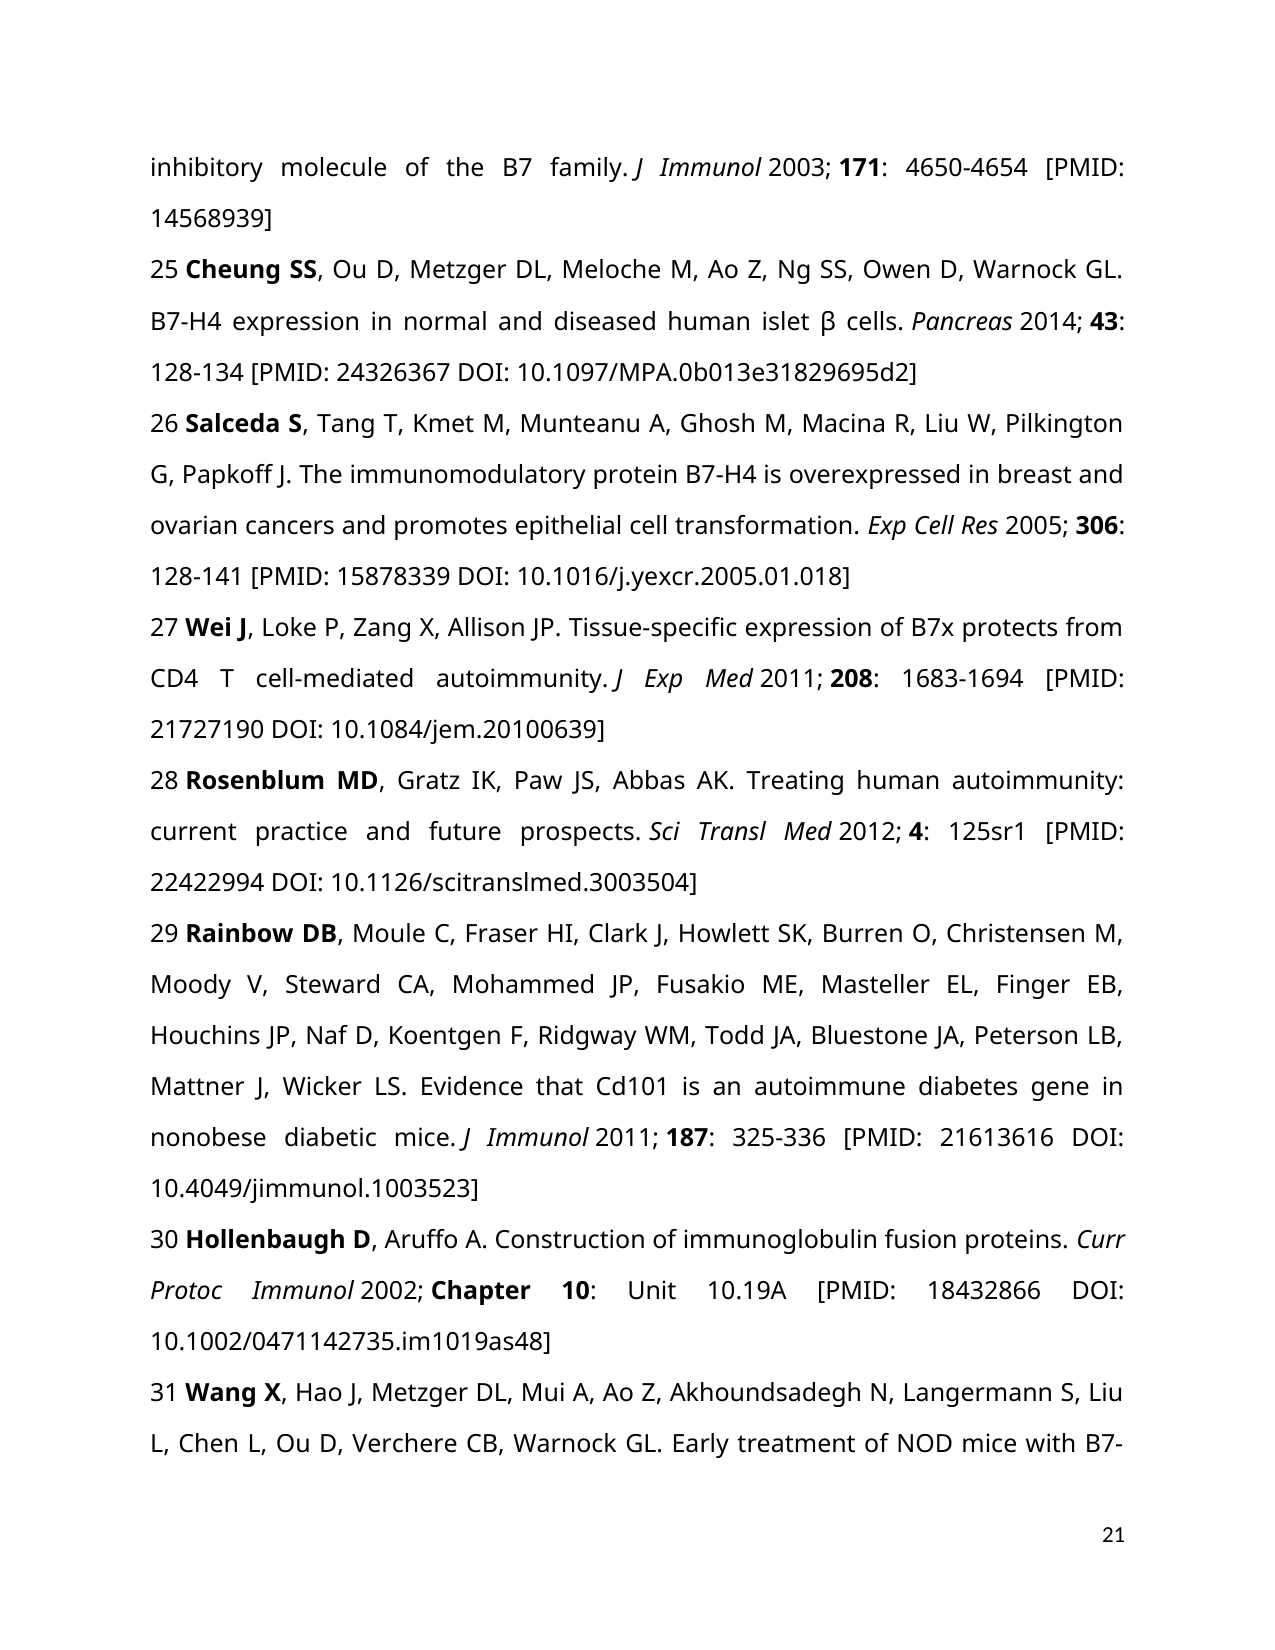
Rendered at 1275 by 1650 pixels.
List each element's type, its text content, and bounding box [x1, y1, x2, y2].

text 25 Cheung SS, Ou D, Metzger DL, Meloche M, Ao Z, Ng SS, Owen D, Warnock GL. B7-H4 expression in normal and diseased human islet β cells. Pancreas 2014; 43: 128-134 [PMID: 24326367 DOI: 10.1097/MPA.0b013e31829695d2] [150, 252, 1125, 388]
text 26 Salceda S, Tang T, Kmet M, Munteanu A, Ghosh M, Macina R, Liu W, Pilkington G, Papkoff J. The immunomodulatory protein B7-H4 is overexpressed in breast and ovarian cancers and promotes epithelial cell transformation. Exp Cell Res 2005; 306: 128-141 [PMID: 15878339 DOI: 10.1016/j.yexcr.2005.01.018] [150, 405, 1125, 592]
text 30 Hollenbaugh D, Aruffo A. Construction of immunoglobulin fusion proteins. Curr Protoc Immunol 2002; Chapter 10: Unit 10.19A [PMID: 18432866 DOI: 10.1002/0471142735.im1019as48] [150, 1222, 1125, 1358]
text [150, 1375, 1125, 1460]
text 27 Wei J, Loke P, Zang X, Allison JP. Tissue-specific expression of B7x protects from CD4 T cell-mediated autoimmunity. J Exp Med 2011; 208: 1683-1694 [PMID: 21727190 DOI: 10.1084/jem.20100639] [150, 609, 1125, 746]
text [150, 150, 1125, 235]
text 28 Rosenblum MD, Gratz IK, Paw JS, Abbas AK. Treating human autoimmunity: current practice and future prospects. Sci Transl Med 2012; 4: 125sr1 [PMID: 22422994 DOI: 10.1126/scitranslmed.3003504] [150, 762, 1125, 899]
text 29 Rainbow DB, Moule C, Fraser HI, Clark J, Howlett SK, Burren O, Christensen M, Moody V, Steward CA, Mohammed JP, Fusakio ME, Masteller EL, Finger EB, Houchins JP, Naf D, Koentgen F, Ridgway WM, Todd JA, Bluestone JA, Peterson LB, Mattner J, Wicker LS. Evidence that Cd101 is an autoimmune diabetes gene in nonobese diabetic mice. J Immunol 2011; 187: 325-336 [PMID: 21613616 DOI: 10.4049/jimmunol.1003523] [150, 916, 1125, 1205]
